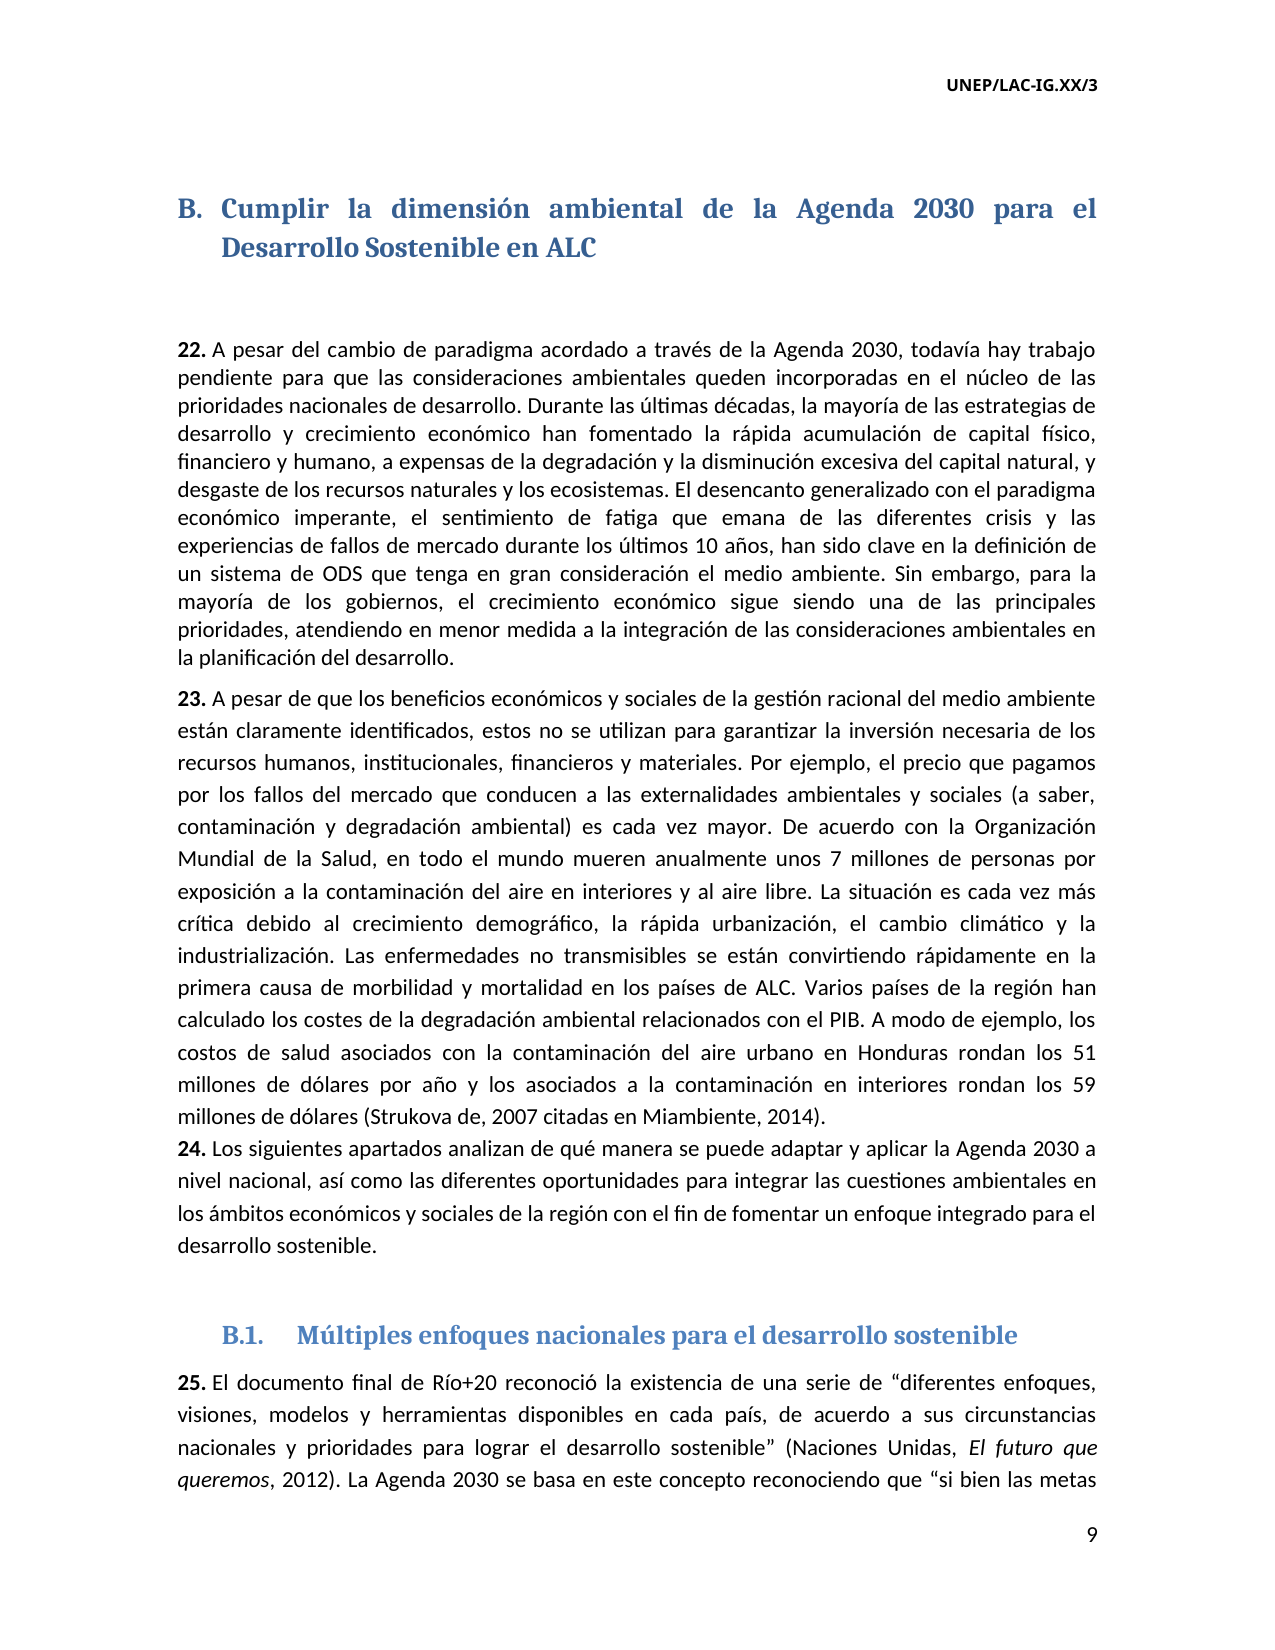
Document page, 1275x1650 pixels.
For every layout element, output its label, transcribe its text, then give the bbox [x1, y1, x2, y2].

subtitle Múltiples enfoques nacionales para el desarrollo sostenible [222, 1320, 1098, 1351]
list A pesar del cambio de paradigma acordado a través de la Agenda 2030, todavía hay trabajo pendiente para que las consideraciones ambientales queden incorporadas en el núcleo de las prioridades nacionales de desarrollo. Durante las últimas décadas, la mayoría de las estrategias de desarrollo y crecimiento económico han fomentado la rápida acumulación de capital físico, financiero y humano, a expensas de la degradación y la disminución excesiva del capital natural, y desgaste de los recursos naturales y los ecosistemas. El desencanto generalizado con el paradigma económico imperante, el sentimiento de fatiga que emana de las diferentes crisis y las experiencias de fallos de mercado durante los últimos 10 años, han sido clave en la definición de un sistema de ODS que tenga en gran consideración el medio ambiente. Sin embargo, para la mayoría de los gobiernos, el crecimiento económico sigue siendo una de las principales prioridades, atendiendo en menor medida a la integración de las consideraciones ambientales en la planificación del desarrollo. [177, 335, 1098, 671]
subtitle Cumplir la dimensión ambiental de la Agenda 2030 para el Desarrollo Sostenible en ALC [177, 192, 1098, 264]
list A pesar de que los beneficios económicos y sociales de la gestión racional del medio ambiente están claramente identificados, estos no se utilizan para garantizar la inversión necesaria de los recursos humanos, institucionales, financieros y materiales. Por ejemplo, el precio que pagamos por los fallos del mercado que conducen a las externalidades ambientales y sociales (a saber, contaminación y degradación ambiental) es cada vez mayor. De acuerdo con la Organización Mundial de la Salud, en todo el mundo mueren anualmente unos 7 millones de personas por exposición a la contaminación del aire en interiores y al aire libre. La situación es cada vez más crítica debido al crecimiento demográfico, la rápida urbanización, el cambio climático y la industrialización. Las enfermedades no transmisibles se están convirtiendo rápidamente en la primera causa de morbilidad y mortalidad en los países de ALC. Varios países de la región han calculado los costes de la degradación ambiental relacionados con el PIB. A modo de ejemplo, los costos de salud asociados con la contaminación del aire urbano en Honduras rondan los 51 millones de dólares por año y los asociados a la contaminación en interiores rondan los 59 millones de dólares (Strukova de, 2007 citadas en Miambiente, 2014). [177, 684, 1098, 1130]
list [177, 1368, 1098, 1493]
list Los siguientes apartados analizan de qué manera se puede adaptar y aplicar la Agenda 2030 a nivel nacional, así como las diferentes oportunidades para integrar las cuestiones ambientales en los ámbitos económicos y sociales de la región con el fin de fomentar un enfoque integrado para el desarrollo sostenible. [177, 1134, 1098, 1259]
